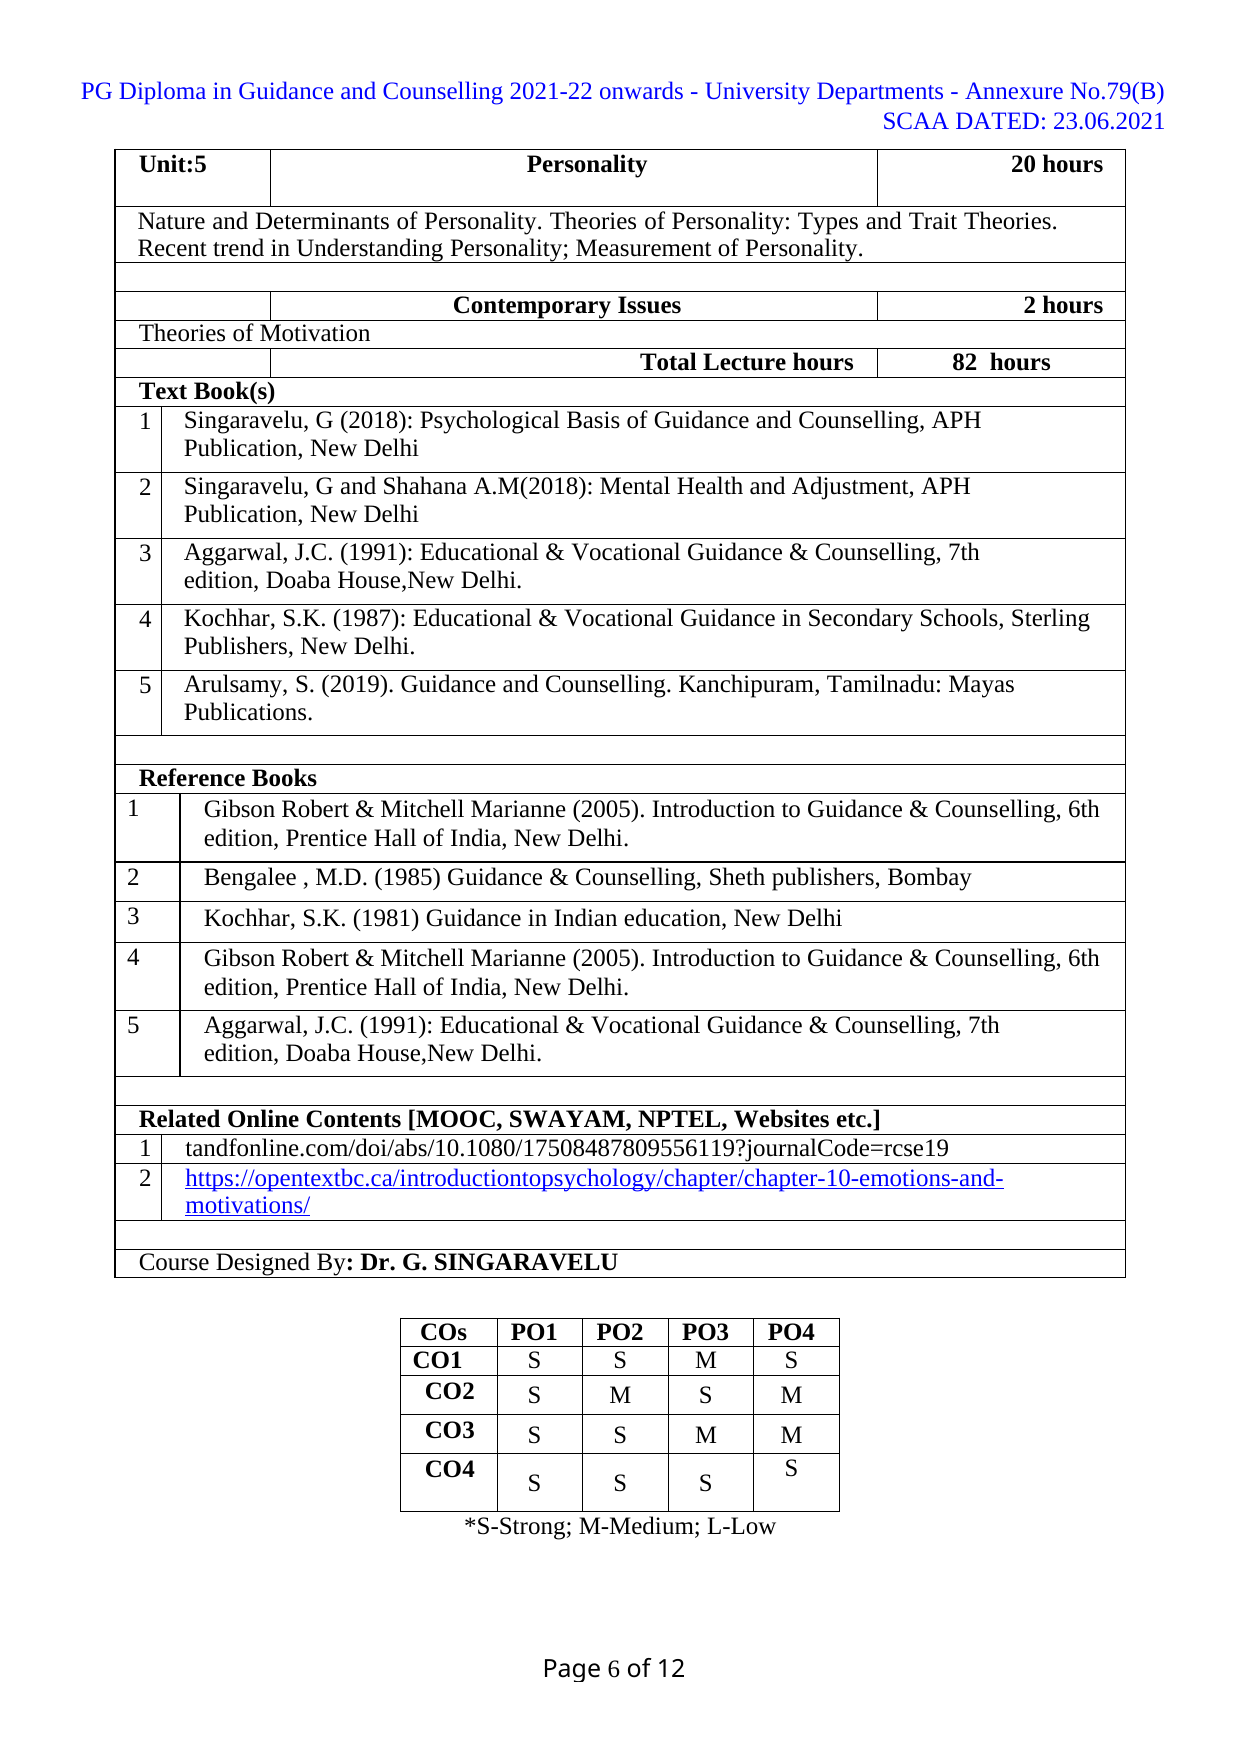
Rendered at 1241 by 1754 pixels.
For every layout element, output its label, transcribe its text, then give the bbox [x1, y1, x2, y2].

table_cell S [498, 1376, 582, 1414]
table_cell CO2 [401, 1376, 497, 1414]
table_cell M [754, 1376, 839, 1414]
table_header 20 hours [878, 150, 1125, 206]
table_cell 3 [116, 902, 179, 942]
table_cell S [754, 1347, 839, 1375]
table_header PO1 [498, 1319, 582, 1346]
table_cell Gibson Robert & Mitchell Marianne (2005). Introduction to Guidance & Counselling, 6th edition, Prentice Hall of India, New Delhi. [181, 943, 1125, 1010]
table_cell 4 [116, 605, 161, 669]
table_cell 2 [116, 473, 161, 538]
table_cell Reference Books [116, 765, 1125, 793]
table_cell [116, 1077, 1125, 1105]
table_cell Singaravelu, G and Shahana A.M(2018): Mental Health and Adjustment, APH Publication, New Delhi [162, 473, 1125, 538]
table_cell S [669, 1454, 753, 1511]
table_cell S [498, 1347, 582, 1375]
table_header Unit:5 [116, 150, 270, 206]
text *S-Strong; M-Medium; L-Low [213, 1512, 1027, 1540]
table_header COs [401, 1319, 497, 1346]
table_cell 3 [116, 539, 161, 603]
table_header PO3 [669, 1319, 753, 1346]
table_cell Arulsamy, S. (2019). Guidance and Counselling. Kanchipuram, Tamilnadu: Mayas Publications. [162, 671, 1125, 735]
table_cell CO4 [401, 1454, 497, 1511]
table_cell Text Book(s) [116, 378, 1125, 406]
table_cell 1 [116, 1135, 161, 1162]
table_cell [116, 349, 270, 377]
table_cell CO1 [401, 1347, 497, 1375]
table_cell 2 hours [878, 292, 1125, 319]
table_cell Course Designed By: Dr. G. SINGARAVELU [116, 1250, 1125, 1277]
table_header Personality [271, 150, 877, 206]
table_cell 2 [116, 1164, 161, 1220]
table_cell 1 [116, 407, 161, 472]
table_cell S [754, 1454, 839, 1511]
table_cell Aggarwal, J.C. (1991): Educational & Vocational Guidance & Counselling, 7th edition, Doaba House,New Delhi. [181, 1011, 1125, 1076]
table_cell Contemporary Issues [271, 292, 877, 319]
table_cell Total Lecture hours [271, 349, 877, 377]
table_cell Related Online Contents [MOOC, SWAYAM, NPTEL, Websites etc.] [116, 1106, 1125, 1134]
table_cell 1 [116, 794, 179, 861]
table_cell S [669, 1376, 753, 1414]
table_cell Gibson Robert & Mitchell Marianne (2005). Introduction to Guidance & Counselling, 6th edition, Prentice Hall of India, New Delhi. [181, 794, 1125, 861]
table_cell [116, 263, 1125, 291]
table_cell M [583, 1376, 668, 1414]
table_cell [116, 736, 1125, 764]
table_cell Singaravelu, G (2018): Psychological Basis of Guidance and Counselling, APH Publication, New Delhi [162, 407, 1125, 472]
table_cell 82 hours [878, 349, 1125, 377]
table_cell M [669, 1347, 753, 1375]
table_cell M [669, 1415, 753, 1453]
table_cell S [498, 1454, 582, 1511]
table_cell tandfonline.com/doi/abs/10.1080/17508487809556119?journalCode=rcse19 [162, 1135, 1125, 1162]
table_cell 2 [116, 863, 179, 901]
table_cell CO3 [401, 1415, 497, 1453]
table_cell Kochhar, S.K. (1981) Guidance in Indian education, New Delhi [181, 902, 1125, 942]
table_cell [116, 292, 270, 319]
table_cell S [583, 1454, 668, 1511]
table_cell Aggarwal, J.C. (1991): Educational & Vocational Guidance & Counselling, 7th edition, Doaba House,New Delhi. [162, 539, 1125, 603]
table_cell 4 [116, 943, 179, 1010]
table_cell M [754, 1415, 839, 1453]
table_cell S [498, 1415, 582, 1453]
table_cell Bengalee , M.D. (1985) Guidance & Counselling, Sheth publishers, Bombay [181, 863, 1125, 901]
table_cell 5 [116, 1011, 179, 1076]
table_cell S [583, 1415, 668, 1453]
table_header PO2 [583, 1319, 668, 1346]
table_cell https://opentextbc.ca/introductiontopsychology/chapter/chapter-10-emotions-and- motivations/ [162, 1164, 1125, 1220]
table_cell 5 [116, 671, 161, 735]
table_cell [116, 1221, 1125, 1248]
table_header PO4 [754, 1319, 839, 1346]
table_cell Kochhar, S.K. (1987): Educational & Vocational Guidance in Secondary Schools, Sterling Publishers, New Delhi. [162, 605, 1125, 669]
table_cell Theories of Motivation [116, 321, 1125, 348]
table_cell S [583, 1347, 668, 1375]
table_cell Nature and Determinants of Personality. Theories of Personality: Types and Trait Theories. Recent trend in Understanding Personality; Measurement of Personality. [116, 207, 1125, 262]
